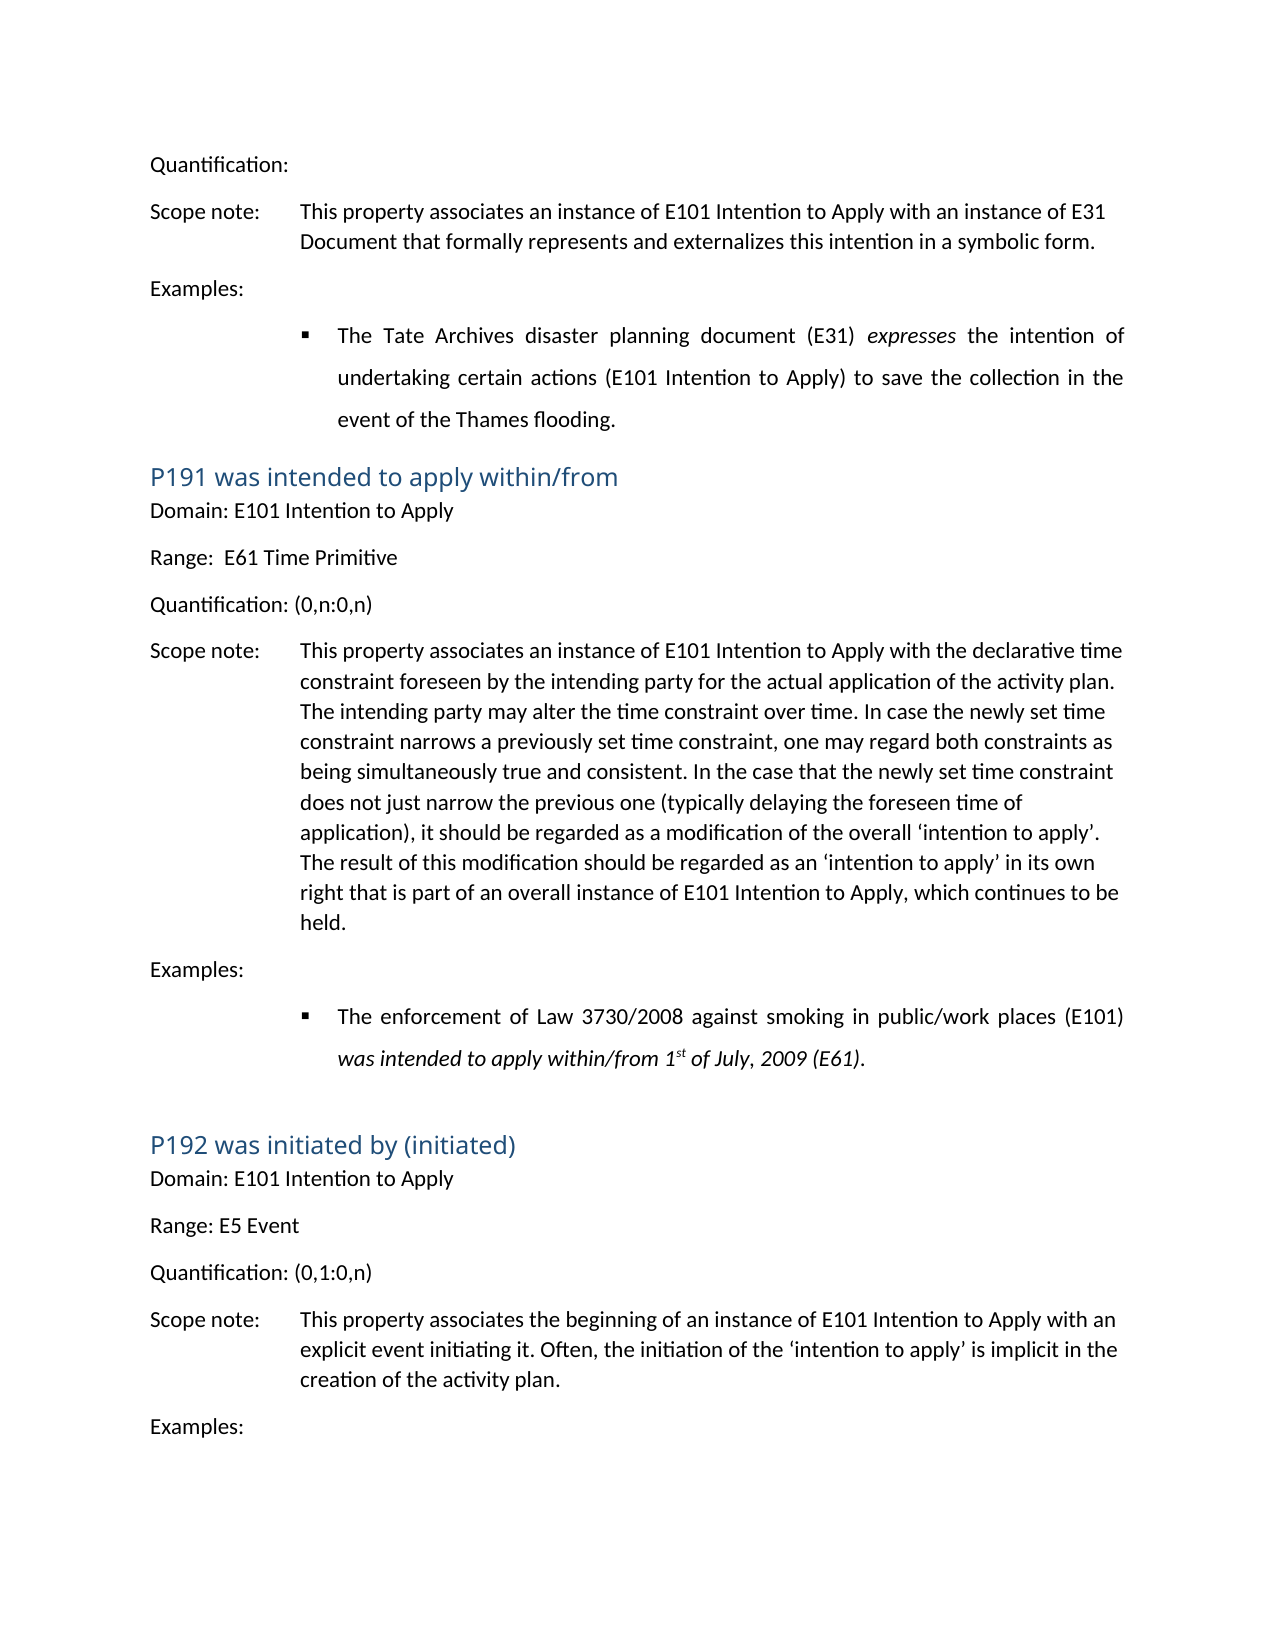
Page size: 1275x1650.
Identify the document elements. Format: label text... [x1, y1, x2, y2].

subtitle P192 was initiated by (initiated) [150, 1128, 1125, 1162]
text Domain: E101 Intention to Apply [150, 496, 1125, 524]
text Scope note: This property associates the beginning of an instance of E101 Intention to Apply with an explicit event initiating it. Often, the initiation of the ‘intention to apply’ is implicit in the creation of the activity plan. [150, 1305, 1125, 1393]
text Domain: E101 Intention to Apply [150, 1164, 1125, 1192]
list The enforcement of Law 3730/2008 against smoking in public/work places (E101) was intended to apply within/from 1st of July, 2009 (E61). [300, 1002, 1125, 1072]
text Range: E5 Event [150, 1211, 1125, 1239]
text Quantification: [150, 150, 1125, 178]
text Examples: [150, 955, 1125, 983]
text Examples: [150, 1412, 1125, 1440]
text Examples: [150, 274, 1125, 302]
list The Tate Archives disaster planning document (E31) expresses the intention of undertaking certain actions (E101 Intention to Apply) to save the collection in the event of the Thames flooding. [300, 321, 1125, 433]
subtitle P191 was intended to apply within/from [150, 459, 1125, 493]
text Scope note: This property associates an instance of E101 Intention to Apply with an instance of E31 Document that formally represents and externalizes this intention in a symbolic form. [150, 197, 1125, 255]
text Quantification: (0,1:0,n) [150, 1258, 1125, 1286]
text Quantification: (0,n:0,n) [150, 590, 1125, 618]
text Scope note: This property associates an instance of E101 Intention to Apply with the declarative time constraint foreseen by the intending party for the actual application of the activity plan. The intending party may alter the time constraint over time. In case the newly set time constraint narrows a previously set time constraint, one may regard both constraints as being simultaneously true and consistent. In the case that the newly set time constraint does not just narrow the previous one (typically delaying the foreseen time of application), it should be regarded as a modification of the overall ‘intention to apply’. The result of this modification should be regarded as an ‘intention to apply’ in its own right that is part of an overall instance of E101 Intention to Apply, which continues to be held. [150, 637, 1125, 937]
text Range: E61 Time Primitive [150, 543, 1125, 571]
